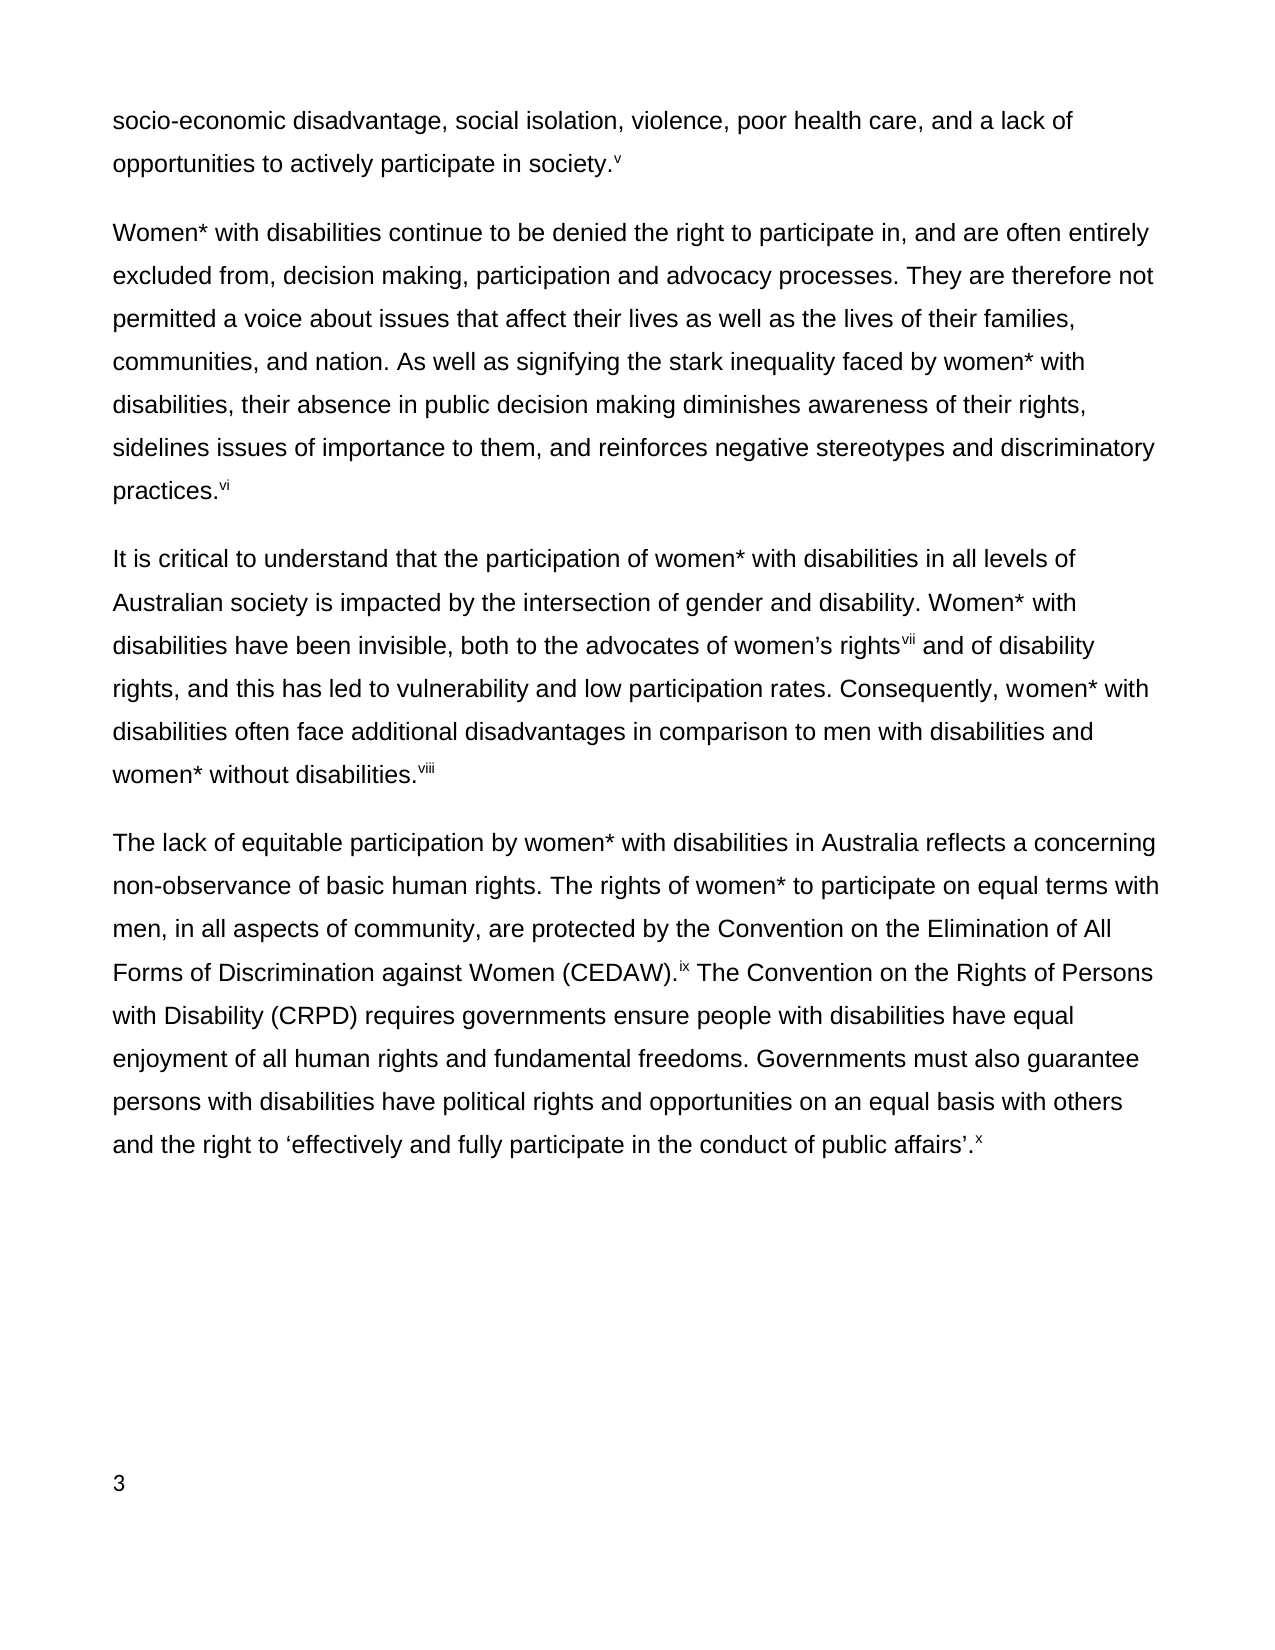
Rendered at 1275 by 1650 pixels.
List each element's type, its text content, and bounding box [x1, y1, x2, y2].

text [112, 106, 1163, 178]
text Women* with disabilities continue to be denied the right to participate in, and are often entirely excluded from, decision making, participation and advocacy processes. They are therefore not permitted a voice about issues that affect their lives as well as the lives of their families, communities, and nation. As well as signifying the stark inequality faced by women* with disabilities, their absence in public decision making diminishes awareness of their rights, sidelines issues of importance to them, and reinforces negative stereotypes and discriminatory practices. [112, 218, 1163, 505]
text The lack of equitable participation by women* with disabilities in Australia reflects a concerning non-observance of basic human rights. The rights of women* to participate on equal terms with men, in all aspects of community, are protected by the Convention on the Elimination of All Forms of Discrimination against Women (CEDAW). The Convention on the Rights of Persons with Disability (CRPD) requires governments ensure people with disabilities have equal enjoyment of all human rights and fundamental freedoms. Governments must also guarantee persons with disabilities have political rights and opportunities on an equal basis with others and the right to ‘effectively and fully participate in the conduct of public affairs’. [112, 828, 1163, 1159]
text It is critical to understand that the participation of women* with disabilities in all levels of Australian society is impacted by the intersection of gender and disability. Women* with disabilities have been invisible, both to the advocates of women’s rights and of disability rights, and this has led to vulnerability and low participation rates. Consequently, women* with disabilities often face additional disadvantages in comparison to men with disabilities and women* without disabilities. [112, 544, 1163, 789]
